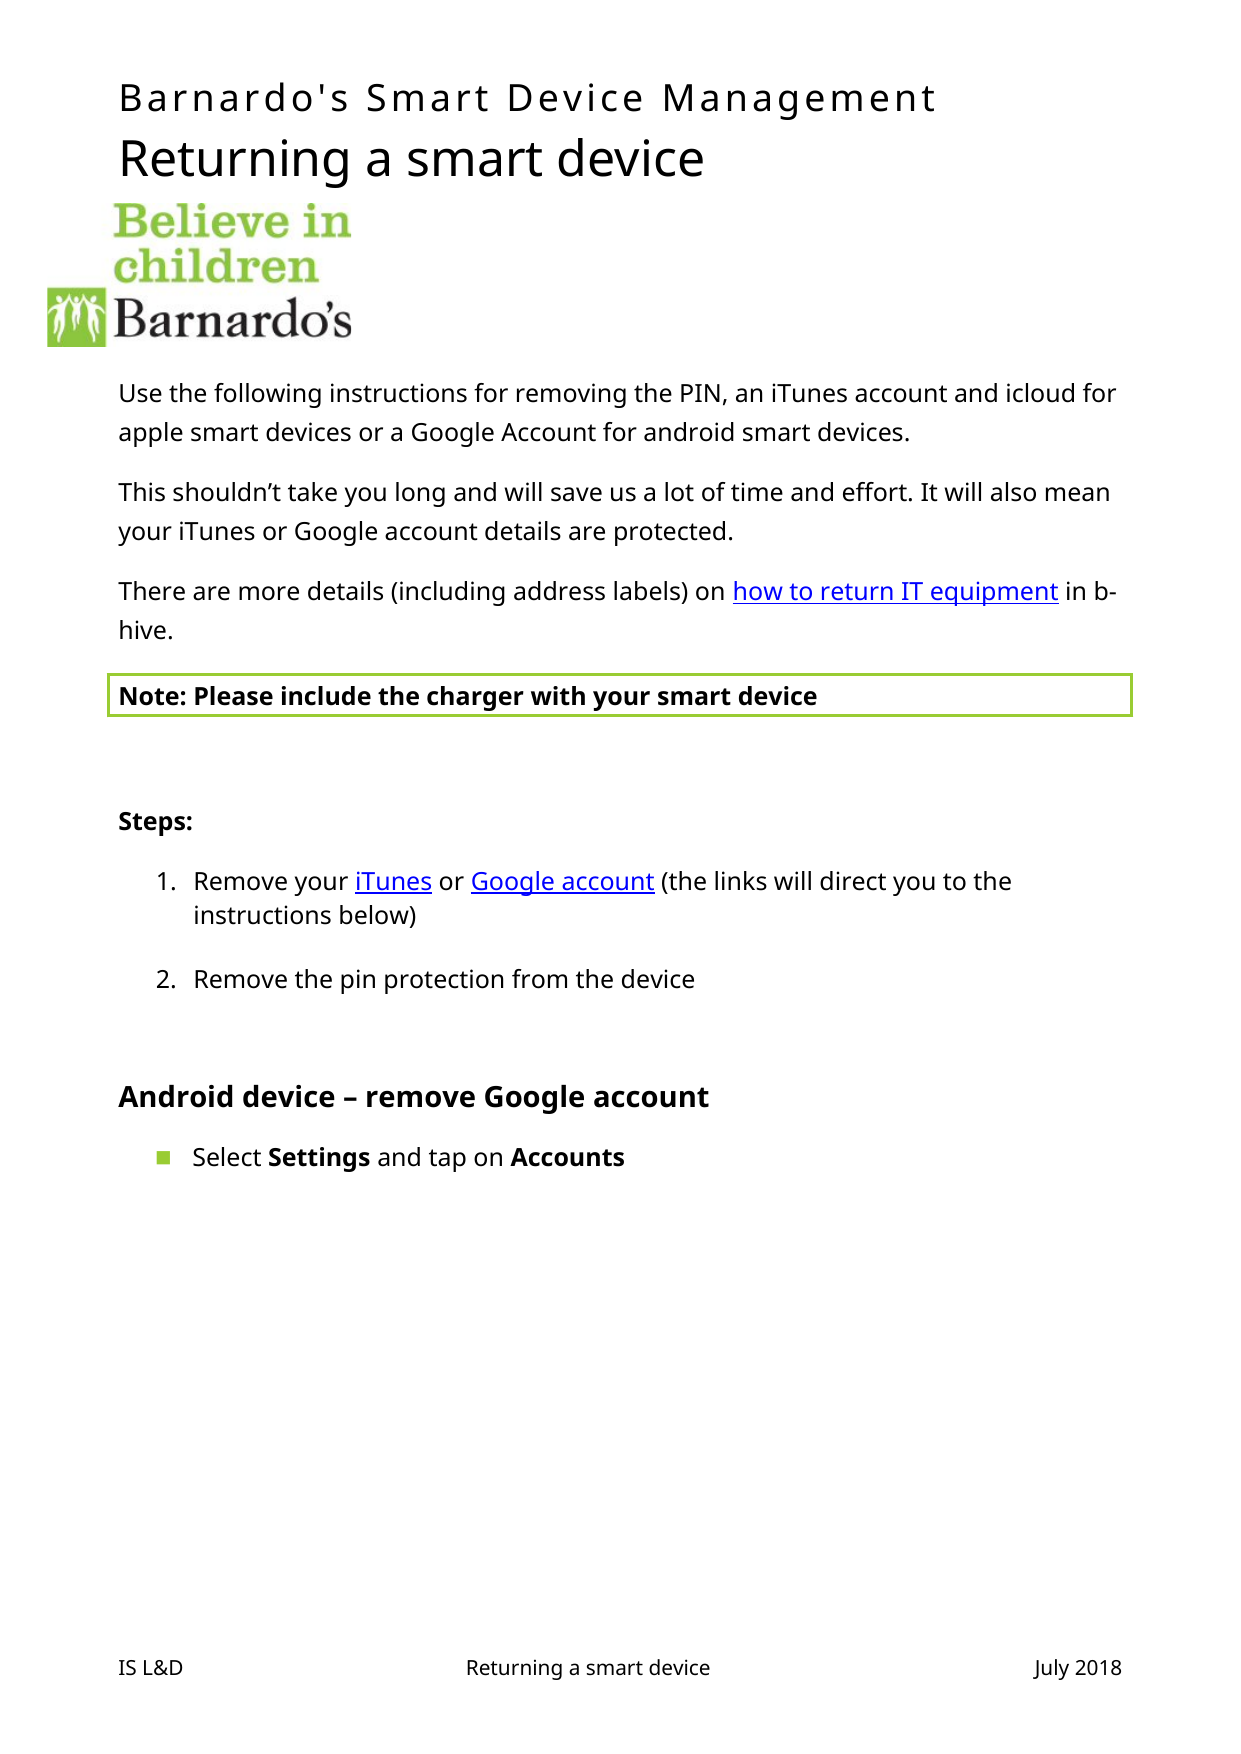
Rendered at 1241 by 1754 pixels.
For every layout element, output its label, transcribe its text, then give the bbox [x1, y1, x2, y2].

text Android device – remove Google account [118, 1076, 1122, 1116]
picture [47, 203, 352, 347]
text Note: Please include the charger with your smart device [110, 676, 1130, 714]
text This shouldn’t take you long and will save us a lot of time and effort. It will also mean your iTunes or Google account details are protected. [118, 475, 1122, 548]
list Select Settings and tap on Accounts [154, 1140, 1122, 1174]
text There are more details (including address labels) on how to return IT equipment in b-hive. [118, 574, 1122, 647]
list Remove your iTunes or Google account (the links will direct you to the instructions below) [156, 863, 1122, 962]
text Steps: [118, 803, 1122, 837]
list Remove the pin protection from the device [156, 962, 1122, 996]
text Use the following instructions for removing the PIN, an iTunes account and icloud for apple smart devices or a Google Account for android smart devices. [118, 376, 1122, 449]
